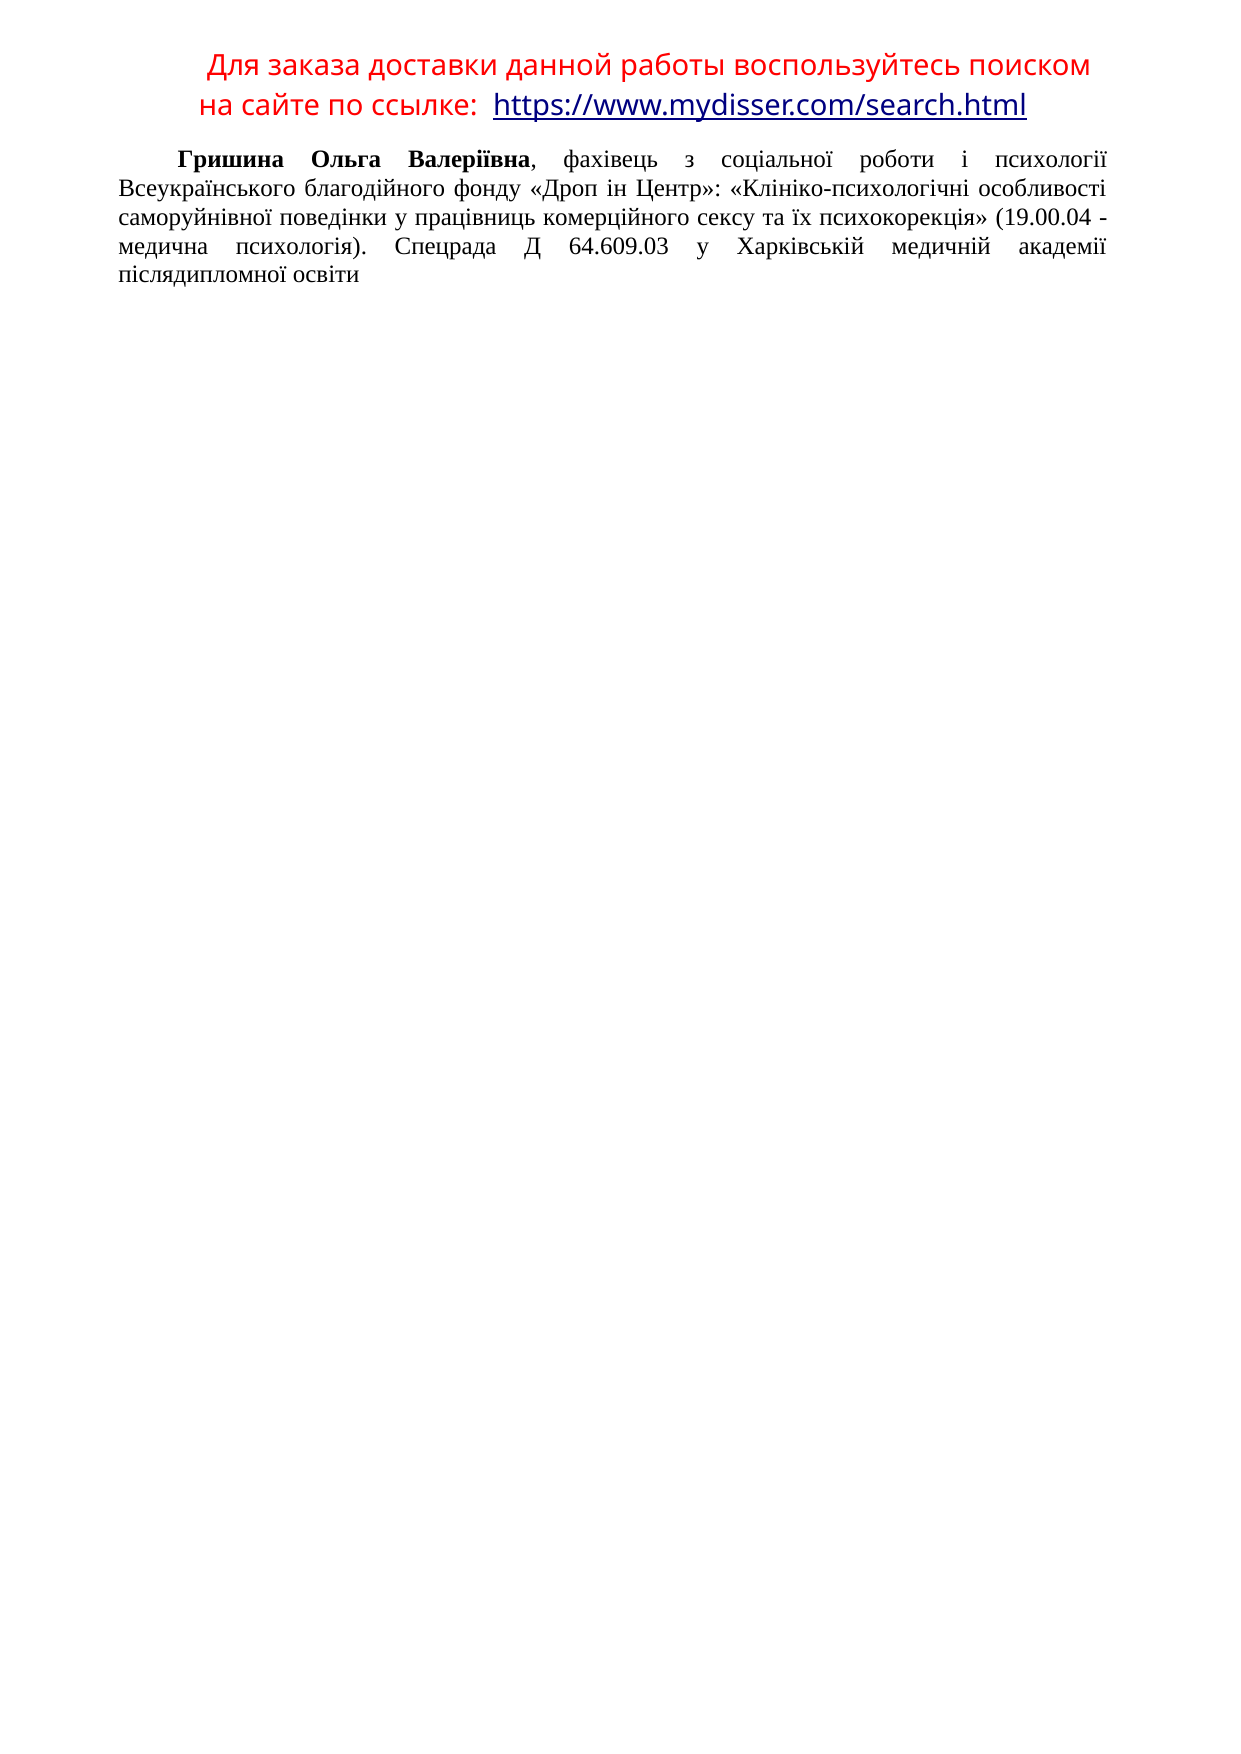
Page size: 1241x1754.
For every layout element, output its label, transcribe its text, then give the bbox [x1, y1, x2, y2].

text Гришина Ольга Валеріївна, фахівець з соціальної роботи і психології Всеукраїнського благодійного фонду «Дроп ін Центр»: «Клініко-психологічні особливості саморуйнівної поведінки у працівниць комерційного сексу та їх психокорекція» (19.00.04 - медична психологія). Спецрада Д 64.609.03 у Харківській медичній академії післядипломної освіти [118, 144, 1107, 288]
